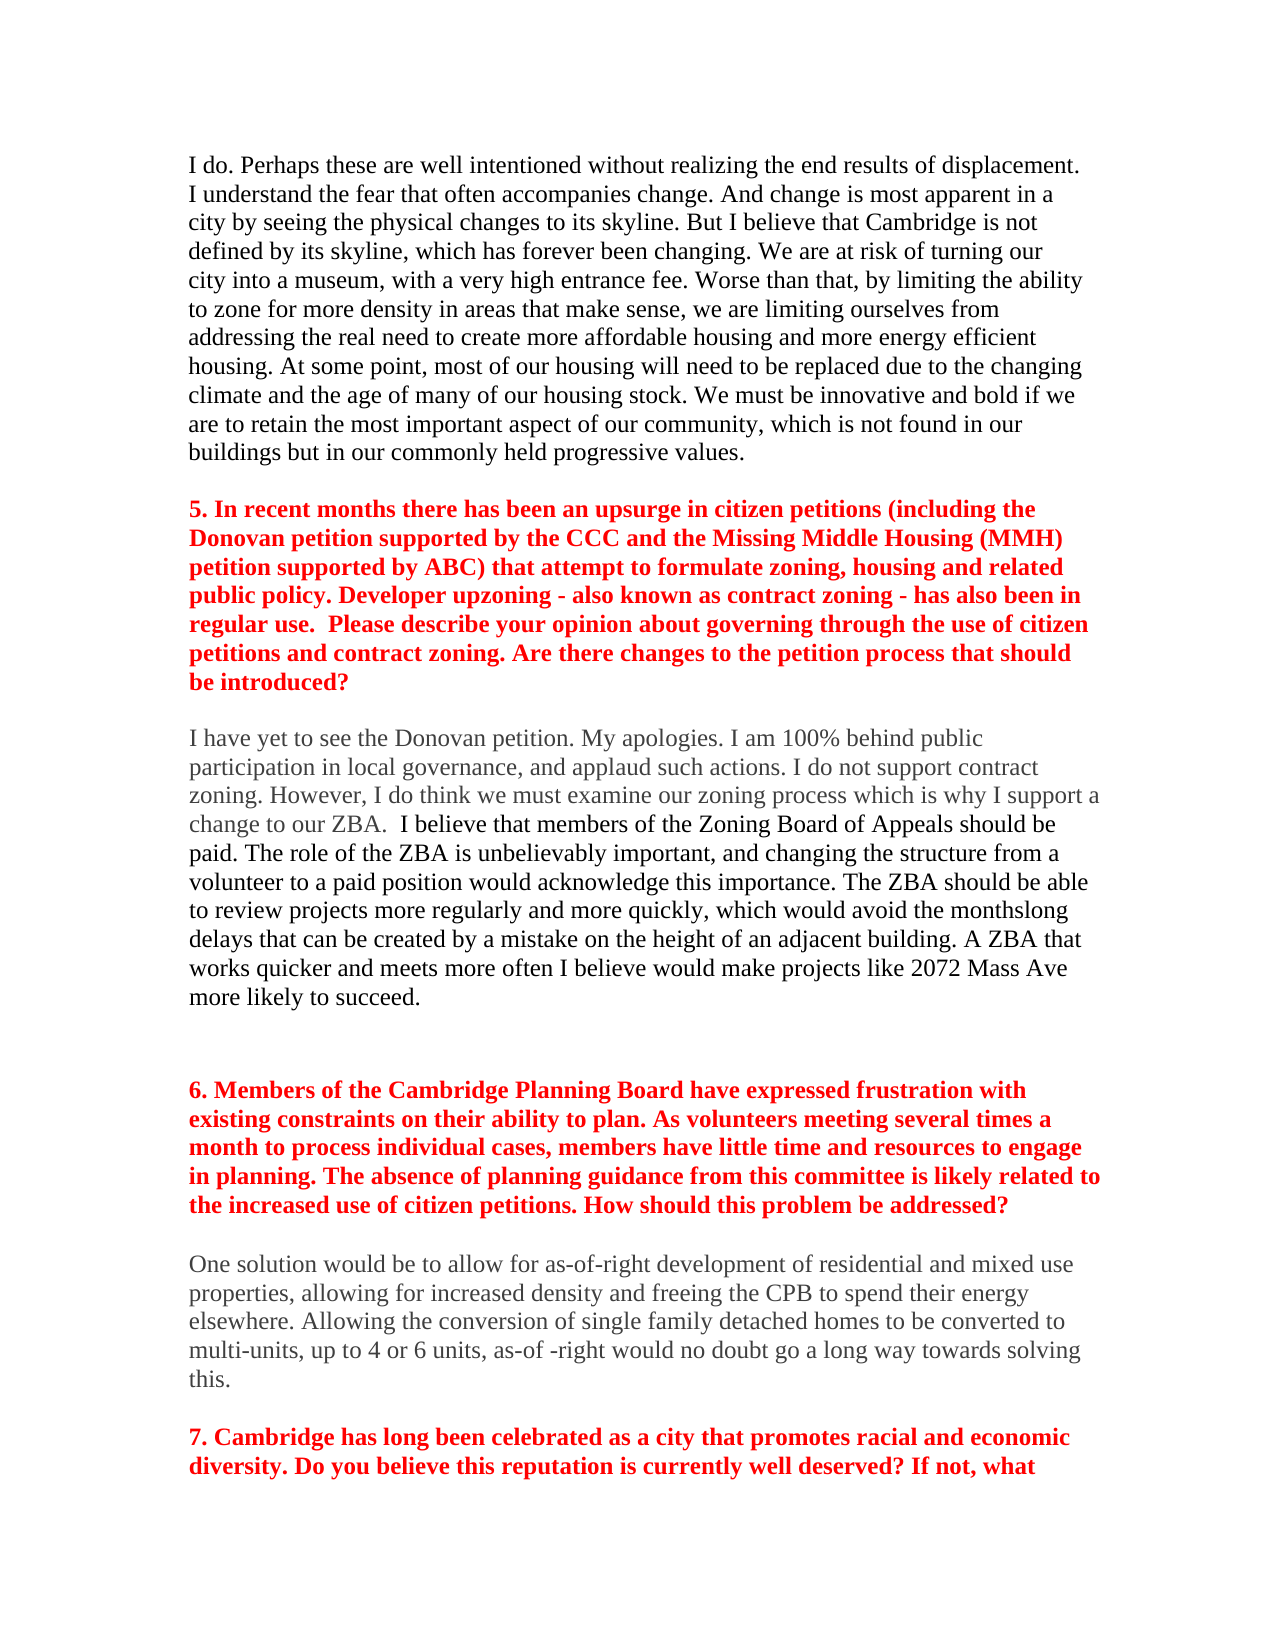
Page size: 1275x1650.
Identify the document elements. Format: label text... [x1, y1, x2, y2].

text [189, 1422, 1124, 1480]
text One solution would be to allow for as-of-right development of residential and mixed use properties, allowing for increased density and freeing the CPB to spend their energy elsewhere. Allowing the conversion of single family detached homes to be converted to multi-units, up to 4 or 6 units, as-of -right would no doubt go a long way towards solving this. [189, 1249, 1106, 1393]
text 6. Members of the Cambridge Planning Board have expressed frustration with existing constraints on their ability to plan. As volunteers meeting several times a month to process individual cases, members have little time and resources to engage in planning. The absence of planning guidance from this committee is likely related to the increased use of citizen petitions. How should this problem be addressed? [189, 1075, 1106, 1219]
text I have yet to see the Donovan petition. My apologies. I am 100% behind public participation in local governance, and applaud such actions. I do not support contract zoning. However, I do think we must examine our zoning process which is why I support a change to our ZBA. I believe that members of the Zoning Board of Appeals should be paid. The role of the ZBA is unbelievably important, and changing the structure from a volunteer to a paid position would acknowledge this importance. The ZBA should be able to review projects more regularly and more quickly, which would avoid the monthslong delays that can be created by a mistake on the height of an adjacent building. A ZBA that works quicker and meets more often I believe would make projects like 2072 Mass Ave more likely to succeed. [189, 723, 1101, 1011]
text 5. In recent months there has been an upsurge in citizen petitions (including the Donovan petition supported by the CCC and the Missing Middle Housing (MMH) petition supported by ABC) that attempt to formulate zoning, housing and related public policy. Developer upzoning - also known as contract zoning - has also been in regular use. Please describe your opinion about governing through the use of citizen petitions and contract zoning. Are there changes to the petition process that should be introduced? [189, 494, 1101, 695]
text I do. Perhaps these are well intentioned without realizing the end results of displacement. I understand the fear that often accompanies change. And change is most apparent in a city by seeing the physical changes to its skyline. But I believe that Cambridge is not defined by its skyline, which has forever been changing. We are at risk of turning our city into a museum, with a very high entrance fee. Worse than that, by limiting the ability to zone for more density in areas that make sense, we are limiting ourselves from addressing the real need to create more affordable housing and more energy efficient housing. At some point, most of our housing will need to be replaced due to the changing climate and the age of many of our housing stock. We must be innovative and bold if we are to retain the most important aspect of our community, which is not found in our buildings but in our commonly held progressive values. [188, 150, 1086, 466]
